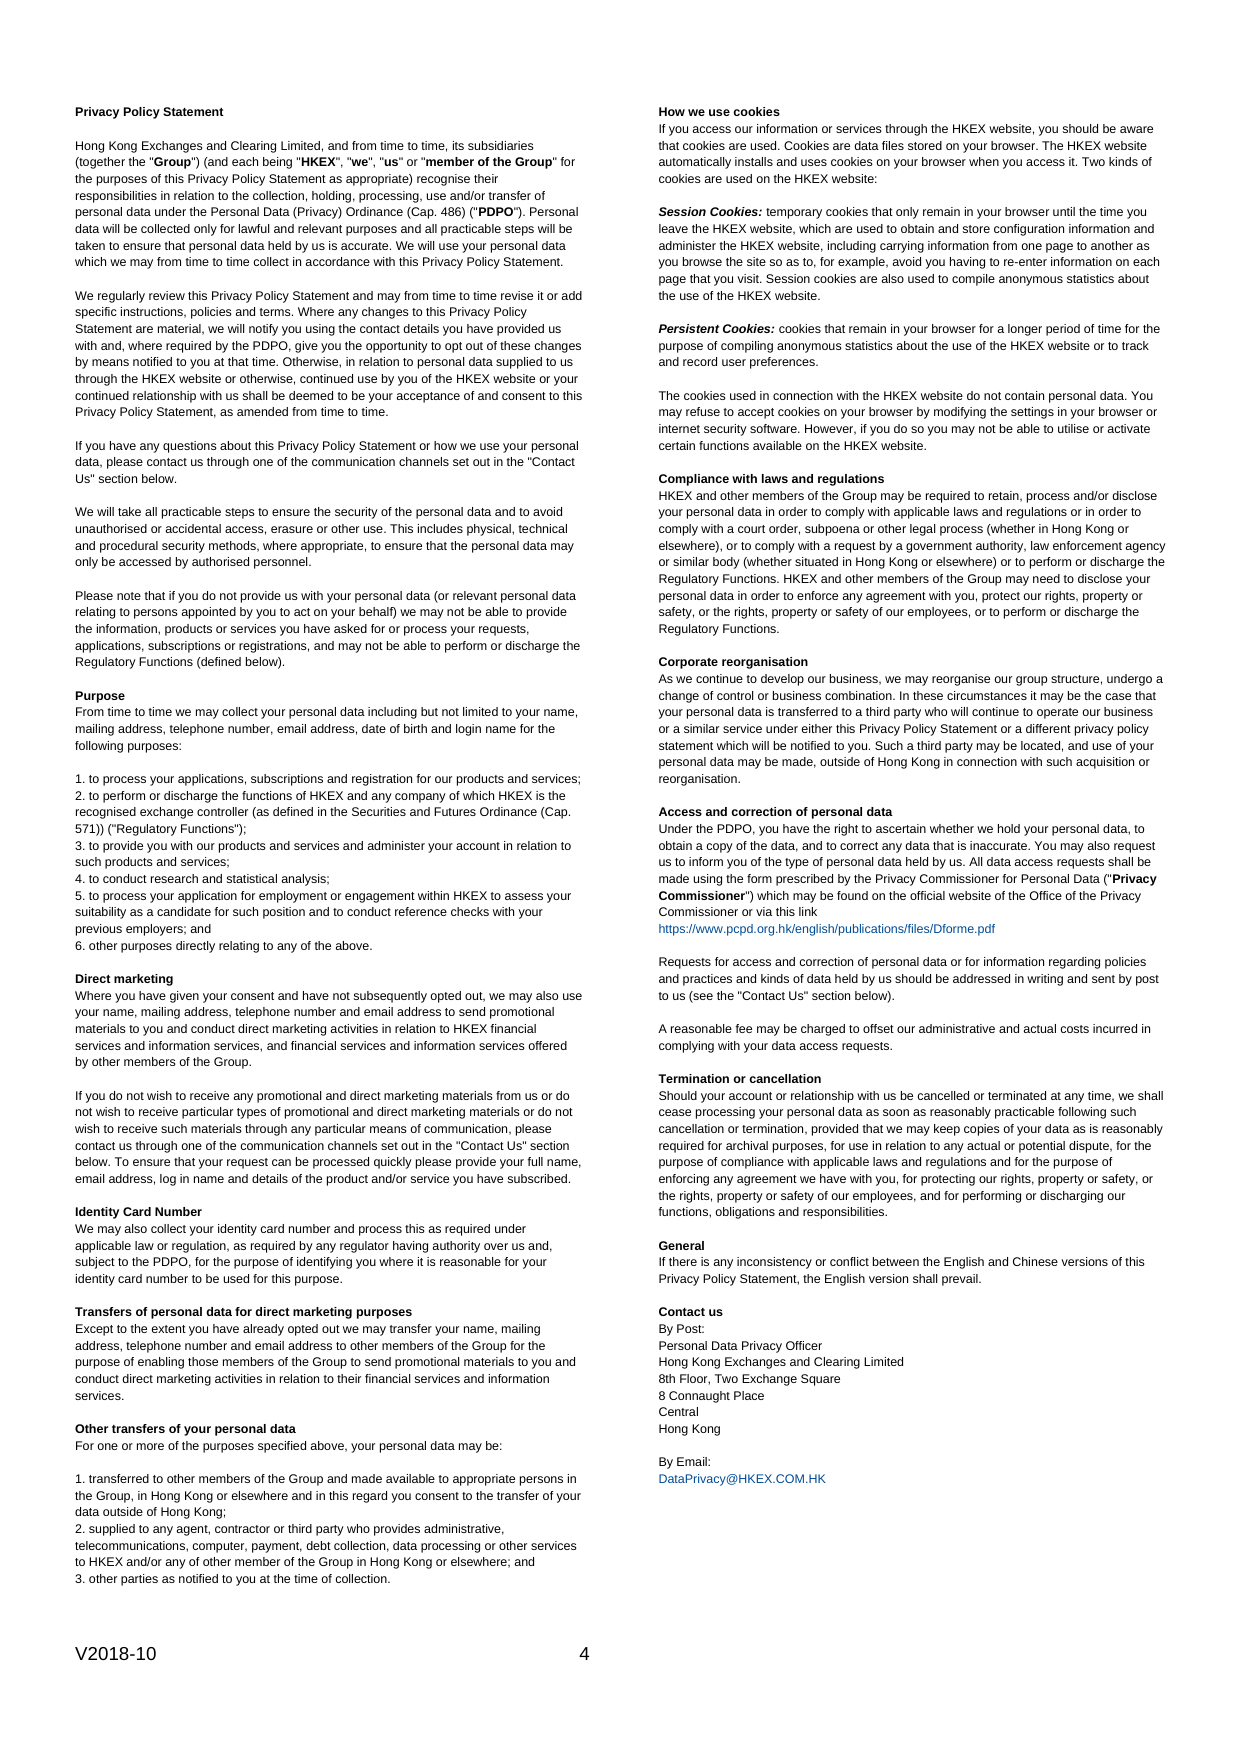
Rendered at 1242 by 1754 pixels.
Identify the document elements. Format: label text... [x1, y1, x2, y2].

text Corporate reorganisation As we continue to develop our business, we may reorganise our group structure, undergo a change of control or business combination. In these circumstances it may be the case that your personal data is transferred to a third party who will continue to operate our business or a similar service under either this Privacy Policy Statement or a different privacy policy statement which will be notified to you. Such a third party may be located, and use of your personal data may be made, outside of Hong Kong in connection with such acquisition or reorganisation. [658, 653, 1167, 787]
text Direct marketing Where you have given your consent and have not subsequently opted out, we may also use your name, mailing address, telephone number and email address to send promotional materials to you and conduct direct marketing activities in relation to HKEX financial services and information services, and financial services and information services offered by other members of the Group. If you do not wish to receive any promotional and direct marketing materials from us or do not wish to receive particular types of promotional and direct marketing materials or do not wish to receive such materials through any particular means of communication, please contact us through one of the communication channels set out in the "Contact Us" section below. To ensure that your request can be processed quickly please provide your full name, email address, log in name and details of the product and/or service you have subscribed. [75, 970, 583, 1187]
text Other transfers of your personal data For one or more of the purposes specified above, your personal data may be: 1. transferred to other members of the Group and made available to appropriate persons in the Group, in Hong Kong or elsewhere and in this regard you consent to the transfer of your data outside of Hong Kong; 2. supplied to any agent, contractor or third party who provides administrative, telecommunications, computer, payment, debt collection, data processing or other services to HKEX and/or any of other member of the Group in Hong Kong or elsewhere; and 3. other parties as notified to you at the time of collection. [75, 1420, 583, 1587]
text Termination or cancellation Should your account or relationship with us be cancelled or terminated at any time, we shall cease processing your personal data as soon as reasonably practicable following such cancellation or termination, provided that we may keep copies of your data as is reasonably required for archival purposes, for use in relation to any actual or potential dispute, for the purpose of compliance with applicable laws and regulations and for the purpose of enforcing any agreement we have with you, for protecting our rights, property or safety, or the rights, property or safety of our employees, and for performing or discharging our functions, obligations and responsibilities. [658, 1070, 1167, 1220]
text How we use cookies If you access our information or services through the HKEX website, you should be aware that cookies are used. Cookies are data files stored on your browser. The HKEX website automatically installs and uses cookies on your browser when you access it. Two kinds of cookies are used on the HKEX website: Session Cookies: temporary cookies that only remain in your browser until the time you leave the HKEX website, which are used to obtain and store configuration information and administer the HKEX website, including carrying information from one page to another as you browse the site so as to, for example, avoid you having to re-enter information on each page that you visit. Session cookies are also used to compile anonymous statistics about the use of the HKEX website. Persistent Cookies: cookies that remain in your browser for a longer period of time for the purpose of compiling anonymous statistics about the use of the HKEX website or to track and record user preferences. The cookies used in connection with the HKEX website do not contain personal data. You may refuse to accept cookies on your browser by modifying the settings in your browser or internet security software. However, if you do so you may not be able to utilise or activate certain functions available on the HKEX website. [658, 103, 1167, 453]
text Identity Card Number We may also collect your identity card number and process this as required under applicable law or regulation, as required by any regulator having authority over us and, subject to the PDPO, for the purpose of identifying you where it is reasonable for your identity card number to be used for this purpose. [75, 1203, 583, 1287]
text Compliance with laws and regulations HKEX and other members of the Group may be required to retain, process and/or disclose your personal data in order to comply with applicable laws and regulations or in order to comply with a court order, subpoena or other legal process (whether in Hong Kong or elsewhere), or to comply with a request by a government authority, law enforcement agency or similar body (whether situated in Hong Kong or elsewhere) or to perform or discharge the Regulatory Functions. HKEX and other members of the Group may need to disclose your personal data in order to enforce any agreement with you, protect our rights, property or safety, or the rights, property or safety of our employees, or to perform or discharge the Regulatory Functions. [658, 470, 1167, 637]
text Contact us By Post: Personal Data Privacy Officer Hong Kong Exchanges and Clearing Limited 8th Floor, Two Exchange Square [658, 1303, 1167, 1387]
text General If there is any inconsistency or conflict between the English and Chinese versions of this Privacy Policy Statement, the English version shall prevail. [658, 1237, 1167, 1287]
text Hong Kong Exchanges and Clearing Limited, and from time to time, its subsidiaries (together the "Group") (and each being "HKEX", "we", "us" or "member of the Group" for the purposes of this Privacy Policy Statement as appropriate) recognise their responsibilities in relation to the collection, holding, processing, use and/or transfer of personal data under the Personal Data (Privacy) Ordinance (Cap. 486) ("PDPO"). Personal data will be collected only for lawful and relevant purposes and all practicable steps will be taken to ensure that personal data held by us is accurate. We will use your personal data which we may from time to time collect in accordance with this Privacy Policy Statement. We regularly review this Privacy Policy Statement and may from time to time revise it or add specific instructions, policies and terms. Where any changes to this Privacy Policy Statement are material, we will notify you using the contact details you have provided us with and, where required by the PDPO, give you the opportunity to opt out of these changes by means notified to you at that time. Otherwise, in relation to personal data supplied to us through the HKEX website or otherwise, continued use by you of the HKEX website or your continued relationship with us shall be deemed to be your acceptance of and consent to this Privacy Policy Statement, as amended from time to time. If you have any questions about this Privacy Policy Statement or how we use your personal data, please contact us through one of the communication channels set out in the "Contact Us" section below. We will take all practicable steps to ensure the security of the personal data and to avoid unauthorised or accidental access, erasure or other use. This includes physical, technical and procedural security methods, where appropriate, to ensure that the personal data may only be accessed by authorised personnel. Please note that if you do not provide us with your personal data (or relevant personal data relating to persons appointed by you to act on your behalf) we may not be able to provide the information, products or services you have asked for or process your requests, applications, subscriptions or registrations, and may not be able to perform or discharge the Regulatory Functions (defined below). [75, 137, 583, 670]
text Transfers of personal data for direct marketing purposes Except to the extent you have already opted out we may transfer your name, mailing address, telephone number and email address to other members of the Group for the purpose of enabling those members of the Group to send promotional materials to you and conduct direct marketing activities in relation to their financial services and information services. [75, 1303, 583, 1403]
text 8 Connaught Place Central Hong Kong By Email: DataPrivacy@HKEX.COM.HK [658, 1387, 1167, 1487]
text Privacy Policy Statement [75, 103, 583, 120]
text Purpose From time to time we may collect your personal data including but not limited to your name, mailing address, telephone number, email address, date of birth and login name for the following purposes: 1. to process your applications, subscriptions and registration for our products and services; 2. to perform or discharge the functions of HKEX and any company of which HKEX is the recognised exchange controller (as defined in the Securities and Futures Ordinance (Cap. 571)) ("Regulatory Functions"); 3. to provide you with our products and services and administer your account in relation to such products and services; 4. to conduct research and statistical analysis; 5. to process your application for employment or engagement within HKEX to assess your suitability as a candidate for such position and to conduct reference checks with your previous employers; and 6. other purposes directly relating to any of the above. [75, 687, 583, 953]
text Access and correction of personal data Under the PDPO, you have the right to ascertain whether we hold your personal data, to obtain a copy of the data, and to correct any data that is inaccurate. You may also request us to inform you of the type of personal data held by us. All data access requests shall be made using the form prescribed by the Privacy Commissioner for Personal Data ("Privacy Commissioner") which may be found on the official website of the Office of the Privacy Commissioner or via this link https://www.pcpd.org.hk/english/publications/files/Dforme.pdf Requests for access and correction of personal data or for information regarding policies and practices and kinds of data held by us should be addressed in writing and sent by post to us (see the "Contact Us" section below). A reasonable fee may be charged to offset our administrative and actual costs incurred in complying with your data access requests. [658, 803, 1167, 1053]
